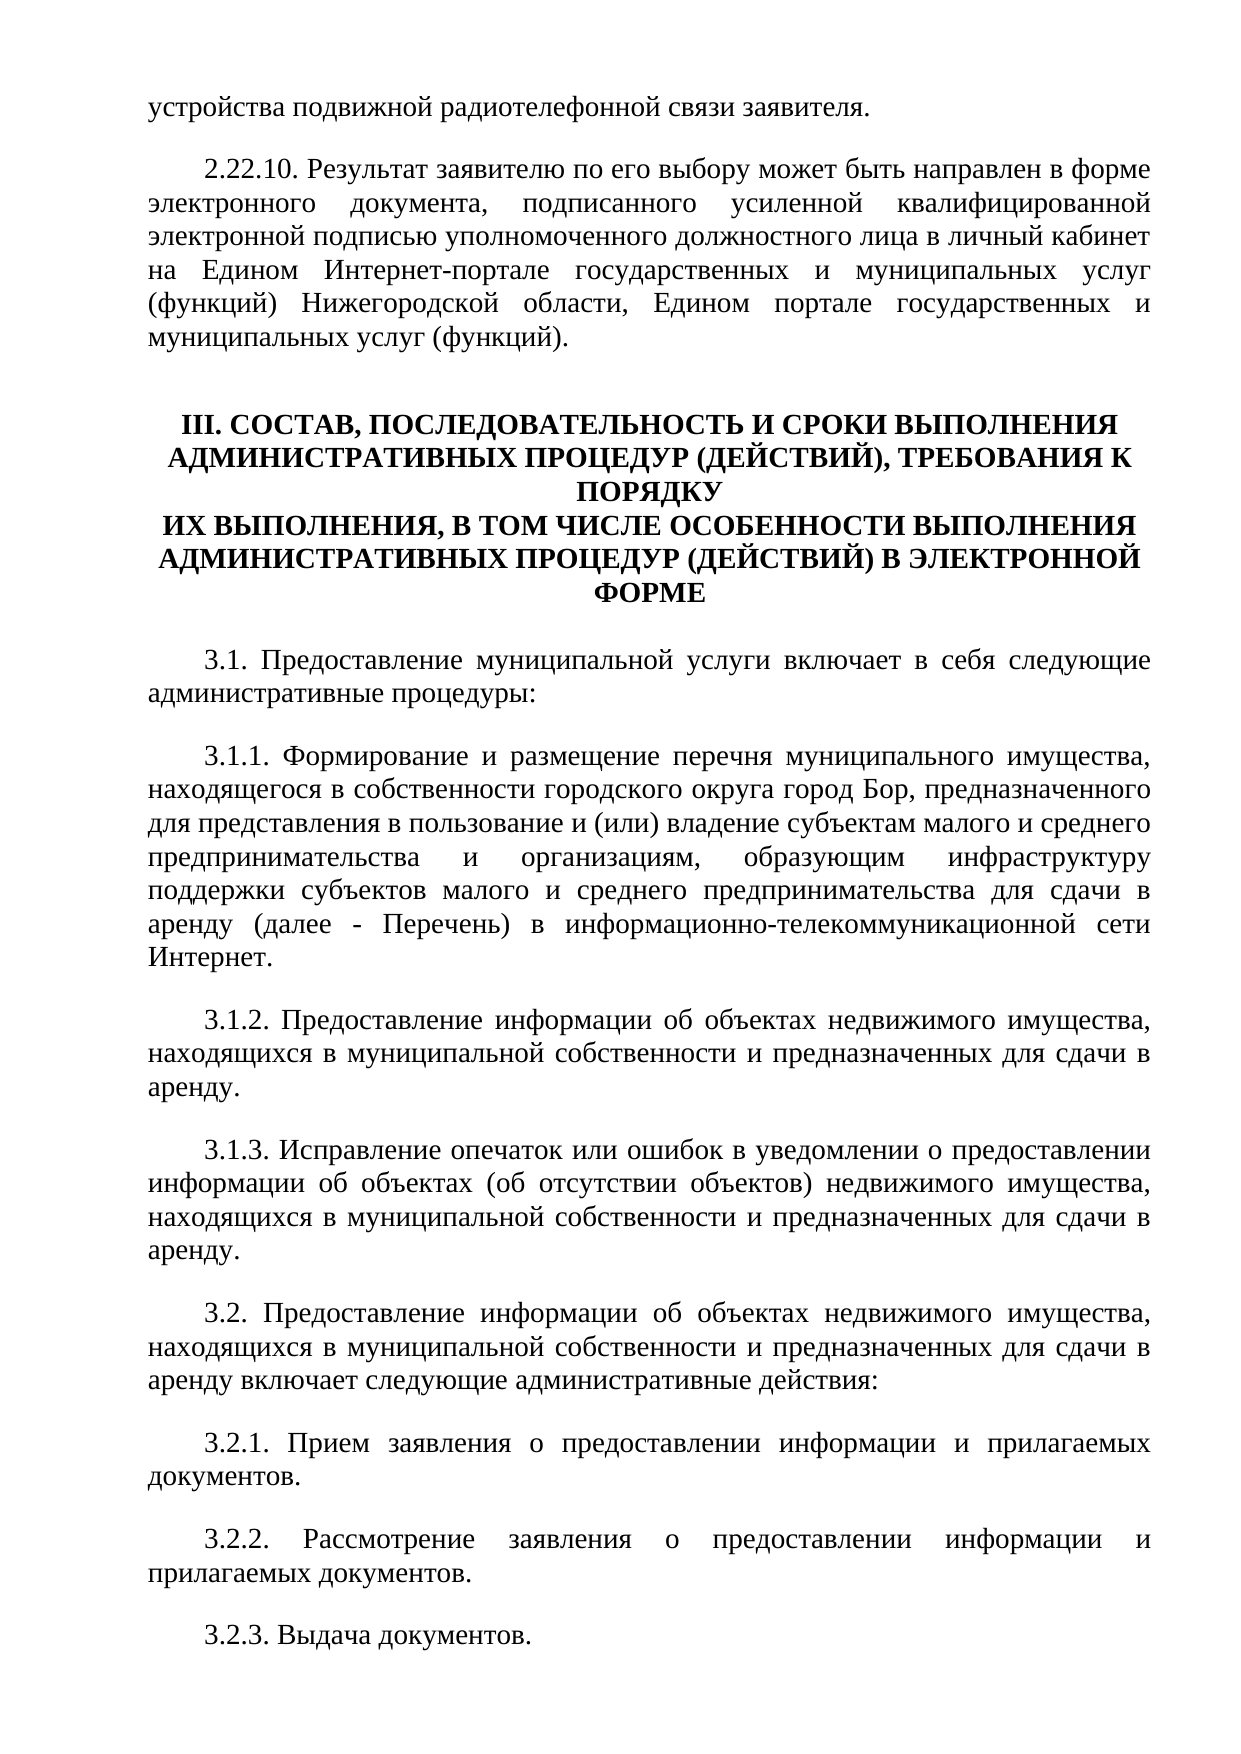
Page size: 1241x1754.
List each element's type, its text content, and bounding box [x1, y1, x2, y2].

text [148, 89, 1152, 122]
text 3.2.1. Прием заявления о предоставлении информации и прилагаемых документов. [148, 1425, 1152, 1492]
text 3.2.2. Рассмотрение заявления о предоставлении информации и прилагаемых документов. [148, 1521, 1152, 1588]
text 2.22.10. Результат заявителю по его выбору может быть направлен в форме электронного документа, подписанного усиленной квалифицированной электронной подписью уполномоченного должностного лица в личный кабинет на Едином Интернет-портале государственных и муниципальных услуг (функций) Нижегородской области, Едином портале государственных и муниципальных услуг (функций). [148, 151, 1152, 353]
text 3.1.3. Исправление опечаток или ошибок в уведомлении о предоставлении информации об объектах (об отсутствии объектов) недвижимого имущества, находящихся в муниципальной собственности и предназначенных для сдачи в аренду. [148, 1132, 1152, 1266]
text 3.2. Предоставление информации об объектах недвижимого имущества, находящихся в муниципальной собственности и предназначенных для сдачи в аренду включает следующие административные действия: [148, 1295, 1152, 1396]
text 3.1. Предоставление муниципальной услуги включает в себя следующие административные процедуры: [148, 642, 1152, 709]
text АДМИНИСТРАТИВНЫХ ПРОЦЕДУР (ДЕЙСТВИЙ), ТРЕБОВАНИЯ К ПОРЯДКУ [148, 441, 1152, 508]
text АДМИНИСТРАТИВНЫХ ПРОЦЕДУР (ДЕЙСТВИЙ) В ЭЛЕКТРОННОЙ ФОРМЕ [148, 541, 1152, 608]
text 3.1.1. Формирование и размещение перечня муниципального имущества, находящегося в собственности городского округа город Бор, предназначенного для представления в пользование и (или) владение субъектам малого и среднего предпринимательства и организациям, образующим инфраструктуру поддержки субъектов малого и среднего предпринимательства для сдачи в аренду (далее - Перечень) в информационно-телекоммуникационной сети Интернет. [148, 738, 1152, 973]
text ИХ ВЫПОЛНЕНИЯ, В ТОМ ЧИСЛЕ ОСОБЕННОСТИ ВЫПОЛНЕНИЯ [148, 508, 1152, 541]
text III. СОСТАВ, ПОСЛЕДОВАТЕЛЬНОСТЬ И СРОКИ ВЫПОЛНЕНИЯ [148, 407, 1152, 441]
text 3.2.3. Выдача документов. [148, 1617, 1152, 1651]
text 3.1.2. Предоставление информации об объектах недвижимого имущества, находящихся в муниципальной собственности и предназначенных для сдачи в аренду. [148, 1002, 1152, 1103]
